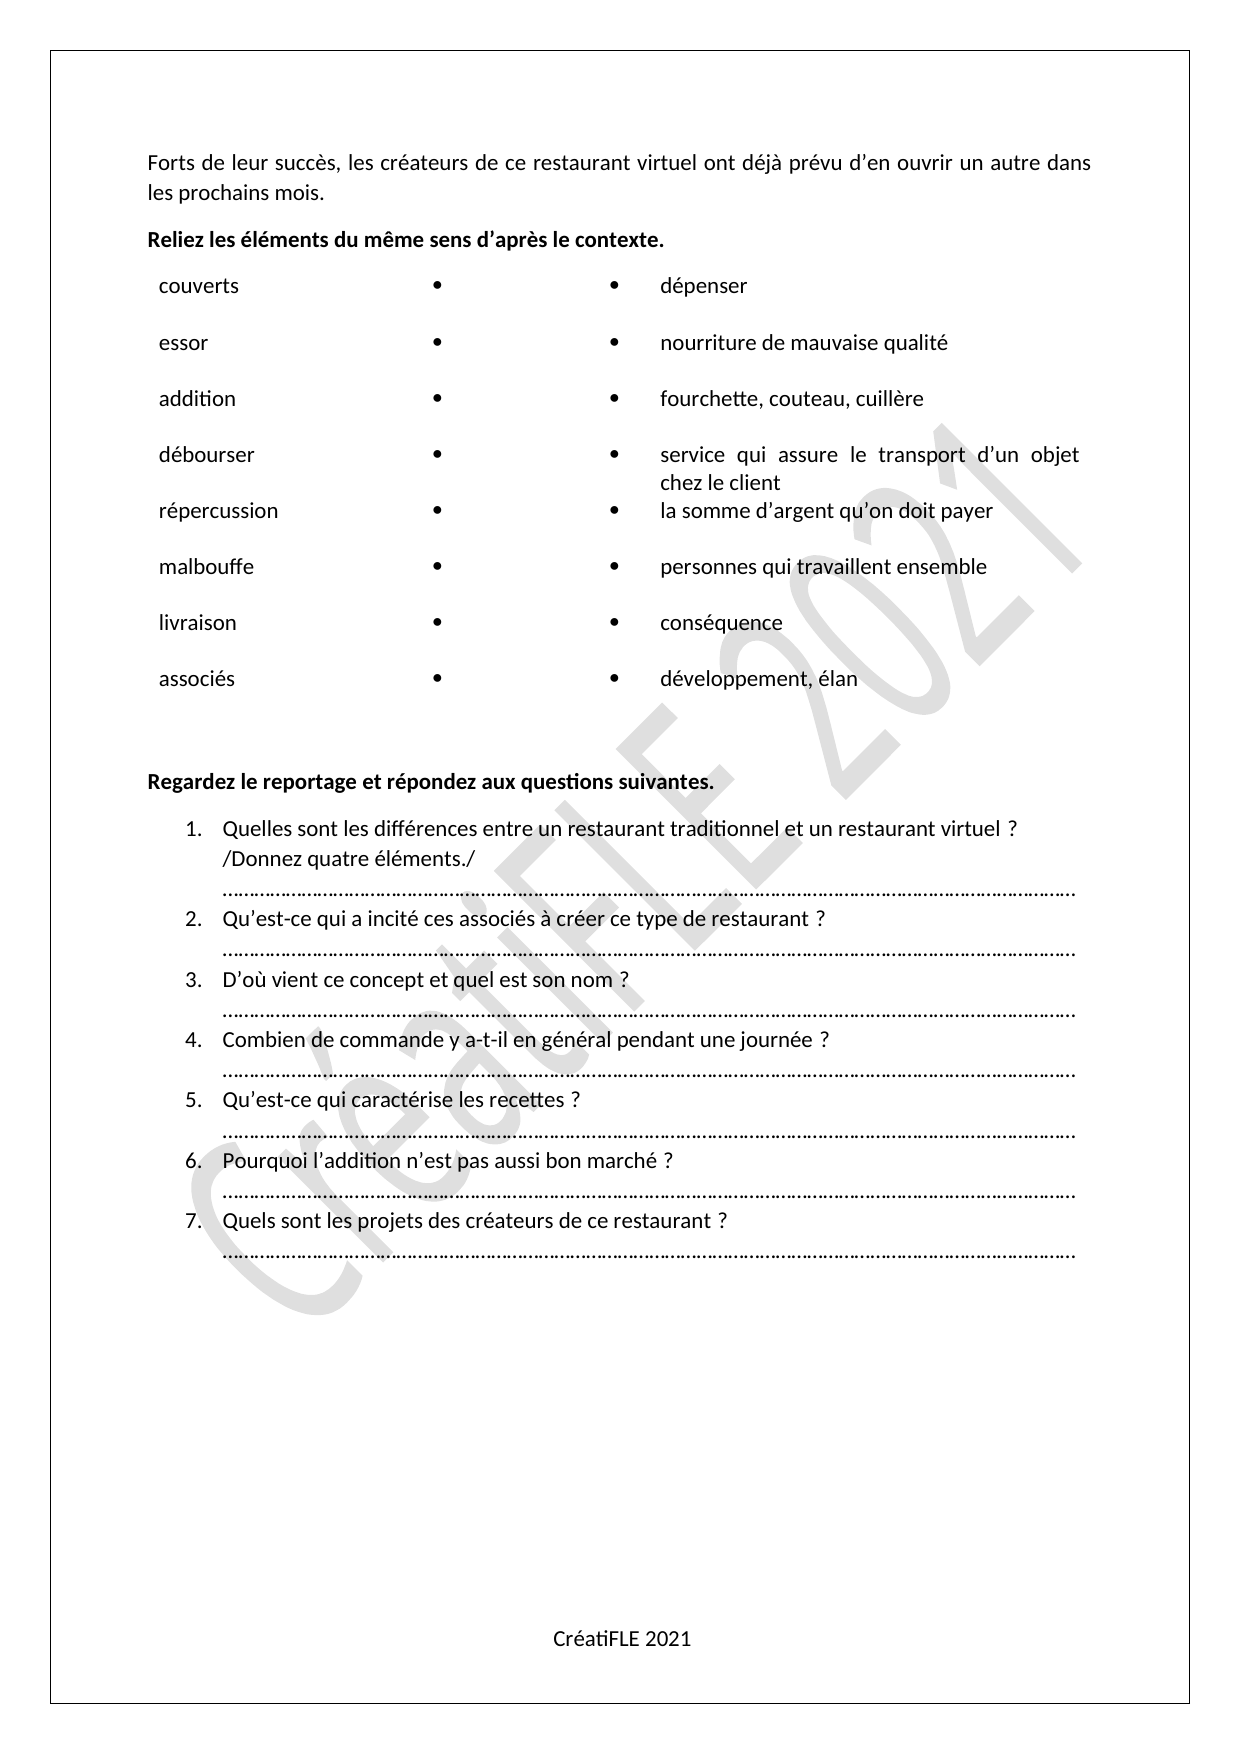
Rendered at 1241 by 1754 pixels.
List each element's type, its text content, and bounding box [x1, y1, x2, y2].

list Pourquoi l’addition n’est pas aussi bon marché ? [185, 1146, 1093, 1174]
table_cell personnes qui travaillent ensemble [649, 552, 1091, 608]
table_cell [487, 328, 649, 384]
table_header dépenser [649, 272, 1091, 328]
table_cell développement, élan [649, 664, 1091, 720]
list D’où vient ce concept et quel est son nom ? [185, 965, 1093, 993]
list ……………………………………………………………………………………………………………………………………………… [222, 874, 1093, 902]
table_header [310, 272, 487, 328]
table_cell conséquence [649, 608, 1091, 664]
list Quels sont les projets des créateurs de ce restaurant ? [185, 1206, 1093, 1234]
list Qu’est-ce qui a incité ces associés à créer ce type de restaurant ? [185, 904, 1093, 932]
list ……………………………………………………………………………………………………………………………………………… [222, 995, 1093, 1023]
table_cell [310, 664, 487, 720]
list Quelles sont les différences entre un restaurant traditionnel et un restaurant virtuel ? /Donnez quatre éléments./ [185, 814, 1093, 872]
table_cell [487, 496, 649, 552]
table_cell la somme d’argent qu’on doit payer [649, 496, 1091, 552]
table_cell [487, 664, 649, 720]
table_cell [310, 384, 487, 440]
list ……………………………………………………………………………………………………………………………………………… [222, 1176, 1093, 1204]
list ……………………………………………………………………………………………………………………………………………… [222, 934, 1093, 962]
table_cell [310, 328, 487, 384]
table_header [487, 272, 649, 328]
table_cell [487, 384, 649, 440]
table_cell [310, 608, 487, 664]
table_cell fourchette, couteau, cuillère [649, 384, 1091, 440]
text Reliez les éléments du même sens d’après le contexte. [147, 225, 1093, 253]
table_cell [310, 552, 487, 608]
table_cell débourser [148, 440, 309, 496]
text Forts de leur succès, les créateurs de ce restaurant virtuel ont déjà prévu d’en ouvrir un autre dans les prochains mois. [147, 148, 1093, 206]
text Regardez le reportage et répondez aux questions suivantes. [147, 767, 1093, 795]
table_cell [487, 440, 649, 496]
list ……………………………………………………………………………………………………………………………………………… [222, 1055, 1093, 1083]
list Combien de commande y a-t-il en général pendant une journée ? [185, 1025, 1093, 1053]
table_cell [487, 608, 649, 664]
table_cell associés [148, 664, 309, 720]
table_cell addition [148, 384, 309, 440]
list Qu’est-ce qui caractérise les recettes ? [185, 1086, 1093, 1113]
table_cell répercussion [148, 496, 309, 552]
list ……………………………………………………………………………………………………………………………………………… [222, 1237, 1093, 1264]
table_cell nourriture de mauvaise qualité [649, 328, 1091, 384]
table_cell [487, 552, 649, 608]
list ……………………………………………………………………………………………………………………………………………… [222, 1116, 1093, 1144]
table_header couverts [148, 272, 309, 328]
table_cell service qui assure le transport d’un objet chez le client [649, 440, 1091, 496]
table_cell livraison [148, 608, 309, 664]
table_cell essor [148, 328, 309, 384]
table_cell malbouffe [148, 552, 309, 608]
table_cell [310, 496, 487, 552]
table_cell [310, 440, 487, 496]
